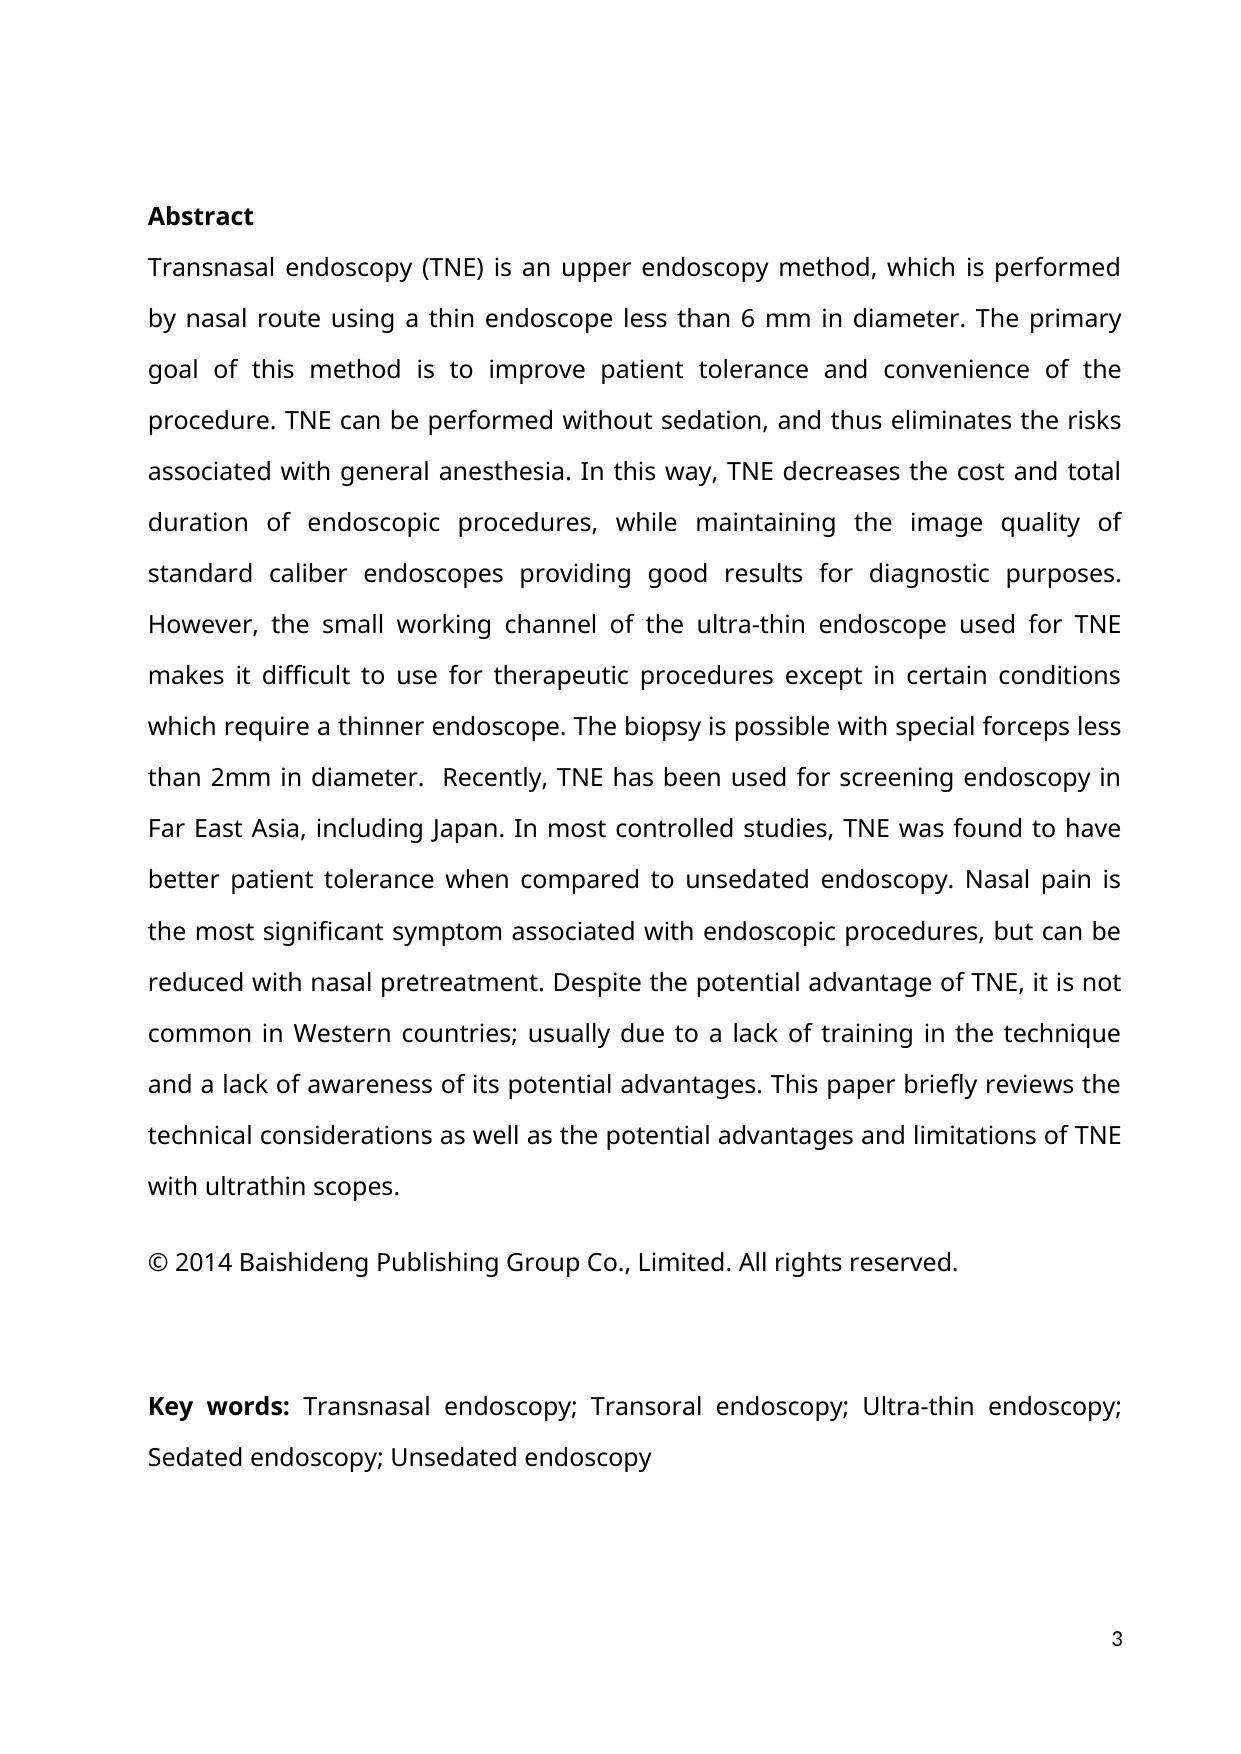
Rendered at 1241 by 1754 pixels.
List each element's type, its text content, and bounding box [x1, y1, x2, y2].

text Abstract [148, 199, 1123, 233]
text Transnasal endoscopy (TNE) is an upper endoscopy method, which is performed by nasal route using a thin endoscope less than 6 mm in diameter. The primary goal of this method is to improve patient tolerance and convenience of the procedure. TNE can be performed without sedation, and thus eliminates the risks associated with general anesthesia. In this way, TNE decreases the cost and total duration of endoscopic procedures, while maintaining the image quality of standard caliber endoscopes providing good results for diagnostic purposes. However, the small working channel of the ultra-thin endoscope used for TNE makes it difficult to use for therapeutic procedures except in certain conditions which require a thinner endoscope. The biopsy is possible with special forceps less than 2mm in diameter. Recently, TNE has been used for screening endoscopy in Far East Asia, including Japan. In most controlled studies, TNE was found to have better patient tolerance when compared to unsedated endoscopy. Nasal pain is the most significant symptom associated with endoscopic procedures, but can be reduced with nasal pretreatment. Despite the potential advantage of TNE, it is not common in Western countries; usually due to a lack of training in the technique and a lack of awareness of its potential advantages. This paper briefly reviews the technical considerations as well as the potential advantages and limitations of TNE with ultrathin scopes. [148, 250, 1123, 1202]
text © 2014 Baishideng Publishing Group Co., Limited. All rights reserved. [148, 1244, 1123, 1278]
text Key words: Transnasal endoscopy; Transoral endoscopy; Ultra-thin endoscopy; Sedated endoscopy; Unsedated endoscopy [148, 1389, 1123, 1474]
